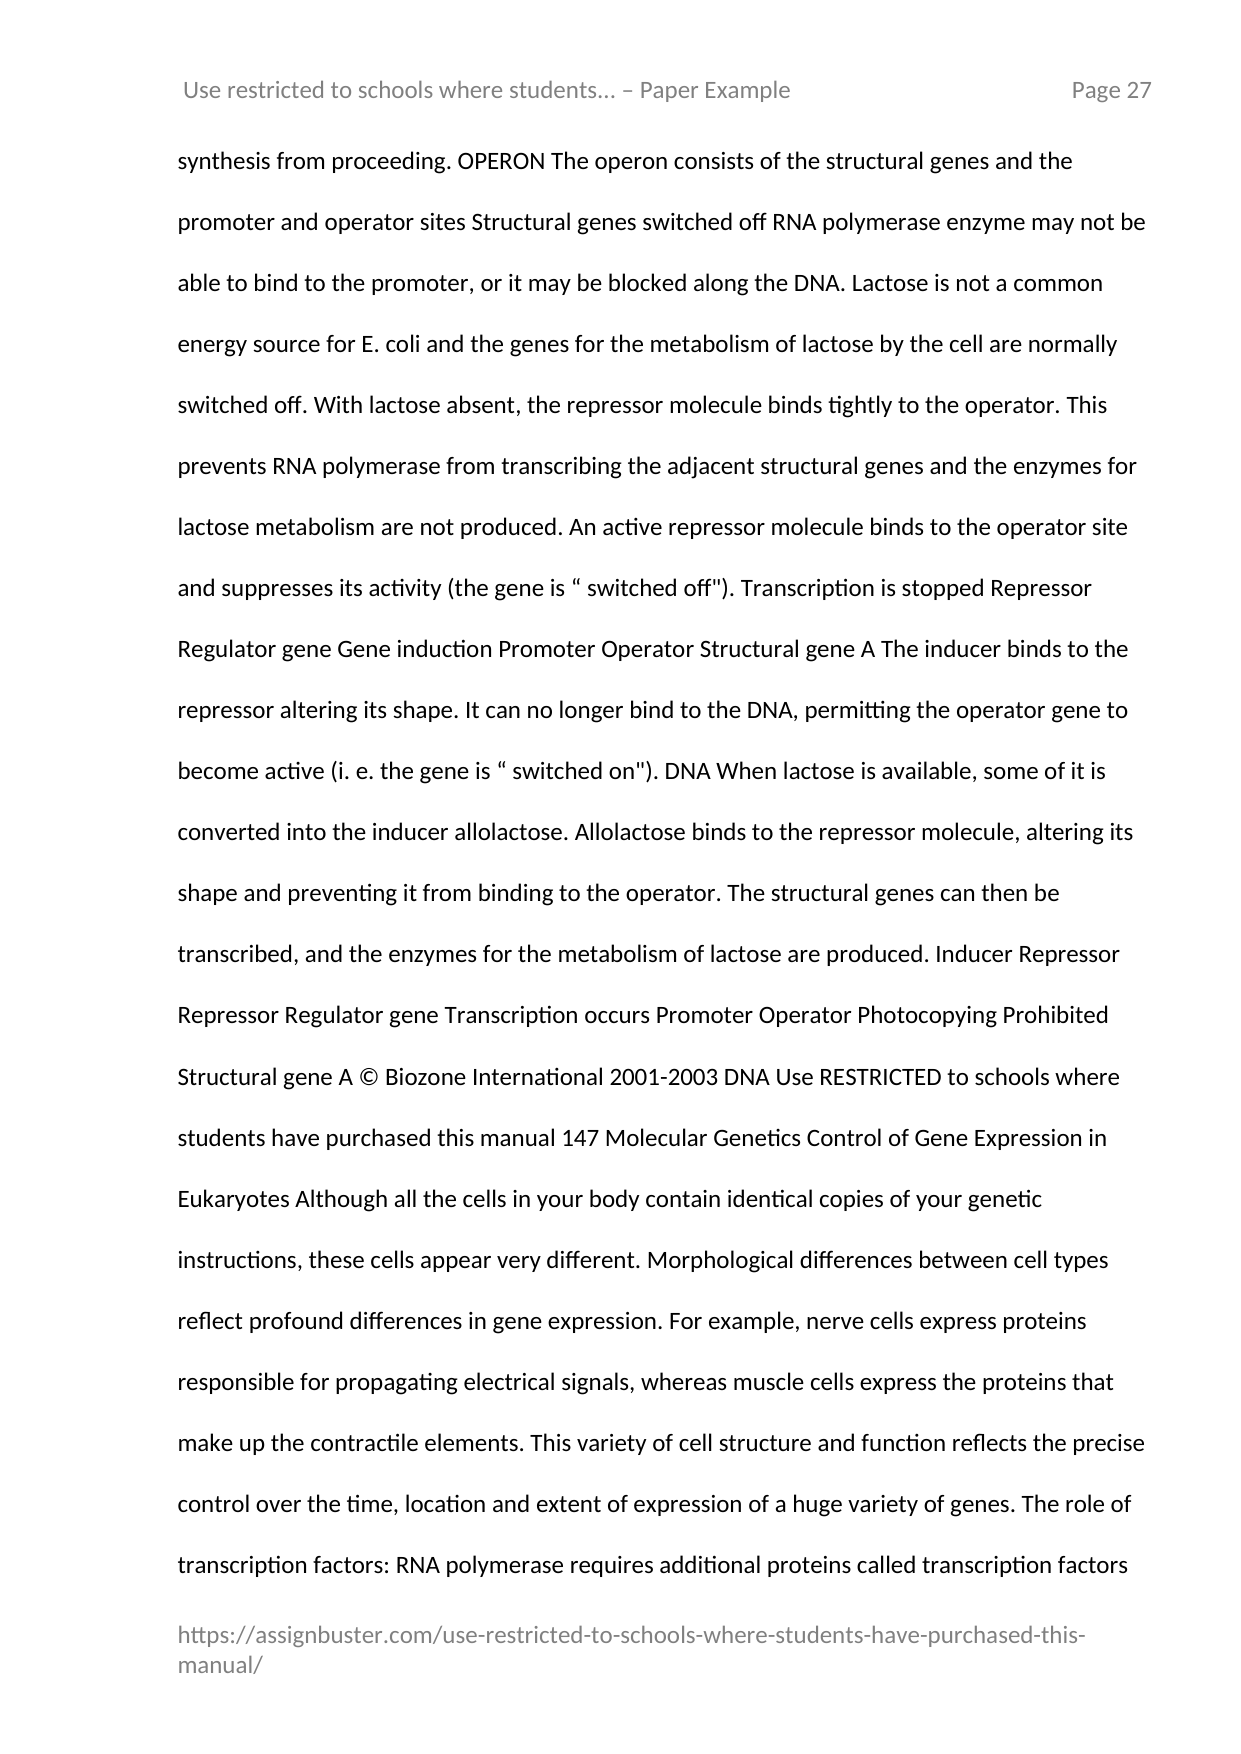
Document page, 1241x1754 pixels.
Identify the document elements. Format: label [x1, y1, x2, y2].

text [177, 145, 1152, 1579]
